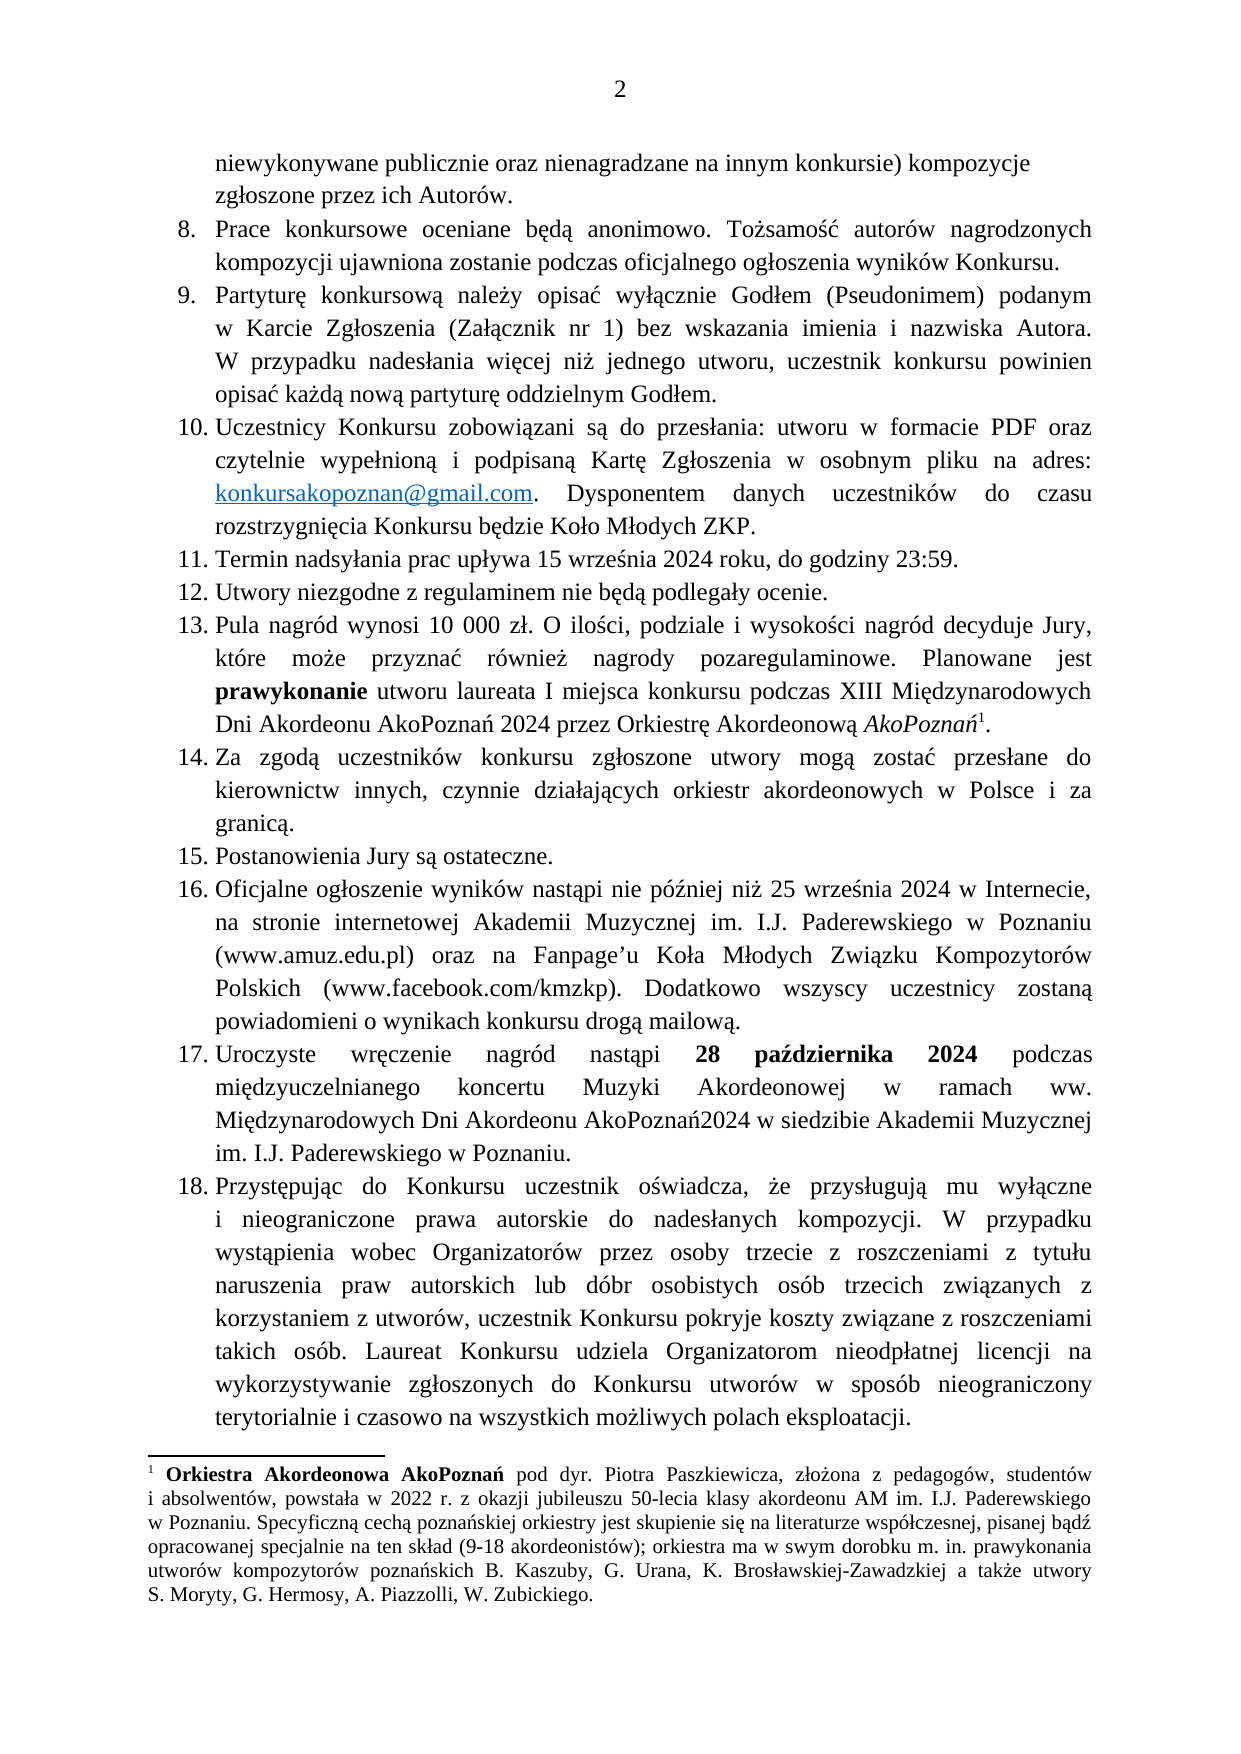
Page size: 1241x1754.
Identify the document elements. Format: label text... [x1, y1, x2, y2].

list Uczestnicy Konkursu zobowiązani są do przesłania: utworu w formacie PDF oraz czytelnie wypełnioną i podpisaną Kartę Zgłoszenia w osobnym pliku na adres: konkursakopoznan@gmail.com. Dysponentem danych uczestników do czasu rozstrzygnięcia Konkursu będzie Koło Młodych ZKP. [177, 412, 1093, 539]
list Pula nagród wynosi 10 000 zł. O ilości, podziale i wysokości nagród decyduje Jury, które może przyznać również nagrody pozaregulaminowe. Planowane jest prawykonanie utworu laureata I miejsca konkursu podczas XIII Międzynarodowych Dni Akordeonu AkoPoznań 2024 przez Orkiestrę Akordeonową AkoPoznań. [177, 610, 1093, 738]
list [177, 148, 1093, 209]
list Za zgodą uczestników konkursu zgłoszone utwory mogą zostać przesłane do kierownictw innych, czynnie działających orkiestr akordeonowych w Polsce i za granicą. [177, 742, 1093, 837]
list Prace konkursowe oceniane będą anonimowo. Tożsamość autorów nagrodzonych kompozycji ujawniona zostanie podczas oficjalnego ogłoszenia wyników Konkursu. [177, 214, 1093, 275]
list Oficjalne ogłoszenie wyników nastąpi nie później niż 25 września 2024 w Internecie, na stronie internetowej Akademii Muzycznej im. I.J. Paderewskiego w Poznaniu (www.amuz.edu.pl) oraz na Fanpage’u Koła Młodych Związku Kompozytorów Polskich (www.facebook.com/kmzkp). Dodatkowo wszyscy uczestnicy zostaną powiadomieni o wynikach konkursu drogą mailową. [177, 874, 1093, 1035]
list Przystępując do Konkursu uczestnik oświadcza, że przysługują mu wyłączne i nieograniczone prawa autorskie do nadesłanych kompozycji. W przypadku wystąpienia wobec Organizatorów przez osoby trzecie z roszczeniami z tytułu naruszenia praw autorskich lub dóbr osobistych osób trzecich związanych z korzystaniem z utworów, uczestnik Konkursu pokryje koszty związane z roszczeniami takich osób. Laureat Konkursu udziela Organizatorom nieodpłatnej licencji na wykorzystywanie zgłoszonych do Konkursu utworów w sposób nieograniczony terytorialnie i czasowo na wszystkich możliwych polach eksploatacji. [177, 1171, 1093, 1431]
list Postanowienia Jury są ostateczne. [177, 841, 1093, 870]
list Partyturę konkursową należy opisać wyłącznie Godłem (Pseudonimem) podanym w Karcie Zgłoszenia (Załącznik nr 1) bez wskazania imienia i nazwiska Autora. W przypadku nadesłania więcej niż jednego utworu, uczestnik konkursu powinien opisać każdą nową partyturę oddzielnym Godłem. [177, 280, 1093, 407]
list Termin nadsyłania prac upływa 15 września 2024 roku, do godziny 23:59. [177, 544, 1093, 573]
list Utwory niezgodne z regulaminem nie będą podlegały ocenie. [177, 577, 1093, 606]
list Uroczyste wręczenie nagród nastąpi 28 października 2024 podczas międzyuczelnianego koncertu Muzyki Akordeonowej w ramach ww. Międzynarodowych Dni Akordeonu AkoPoznań2024 w siedzibie Akademii Muzycznej im. I.J. Paderewskiego w Poznaniu. [177, 1039, 1093, 1167]
